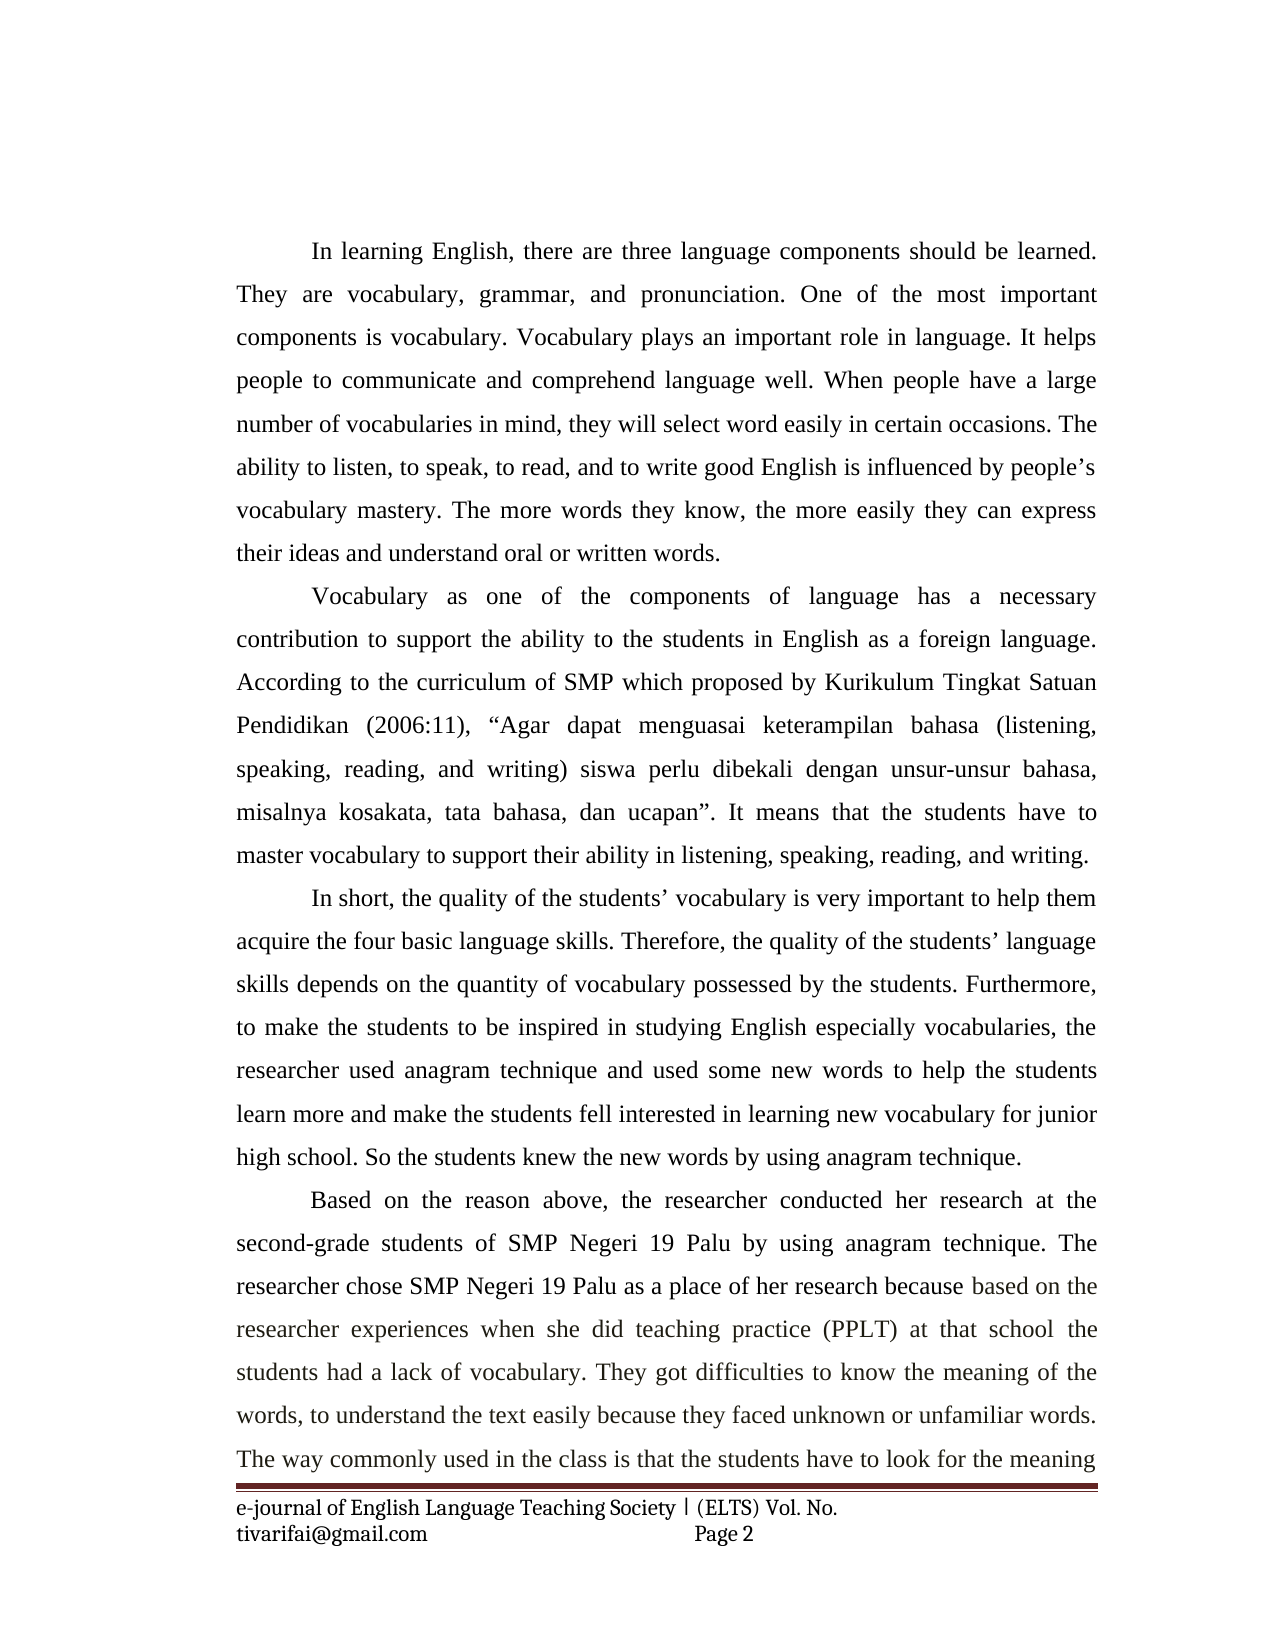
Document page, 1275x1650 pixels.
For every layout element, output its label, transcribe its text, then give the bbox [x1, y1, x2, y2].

text Vocabulary as one of the components of language has a necessary contribution to support the ability to the students in English as a foreign language. According to the curriculum of SMP which proposed by Kurikulum Tingkat Satuan Pendidikan (2006:11), “Agar dapat menguasai keterampilan bahasa (listening, speaking, reading, and writing) siswa perlu dibekali dengan unsur-unsur bahasa, misalnya kosakata, tata bahasa, dan ucapan”. It means that the students have to master vocabulary to support their ability in listening, speaking, reading, and writing. [236, 581, 1098, 869]
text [236, 1185, 1098, 1472]
text In learning English, there are three language components should be learned. They are vocabulary, grammar, and pronunciation. One of the most important components is vocabulary. Vocabulary plays an important role in language. It helps people to communicate and comprehend language well. When people have a large number of vocabularies in mind, they will select word easily in certain occasions. The ability to listen, to speak, to read, and to write good English is influenced by people’s vocabulary mastery. The more words they know, the more easily they can express their ideas and understand oral or written words. [236, 236, 1098, 567]
text In short, the quality of the students’ vocabulary is very important to help them acquire the four basic language skills. Therefore, the quality of the students’ language skills depends on the quantity of vocabulary possessed by the students. Furthermore, to make the students to be inspired in studying English especially vocabularies, the researcher used anagram technique and used some new words to help the students learn more and make the students fell interested in learning new vocabulary for junior high school. So the students knew the new words by using anagram technique. [236, 883, 1098, 1171]
